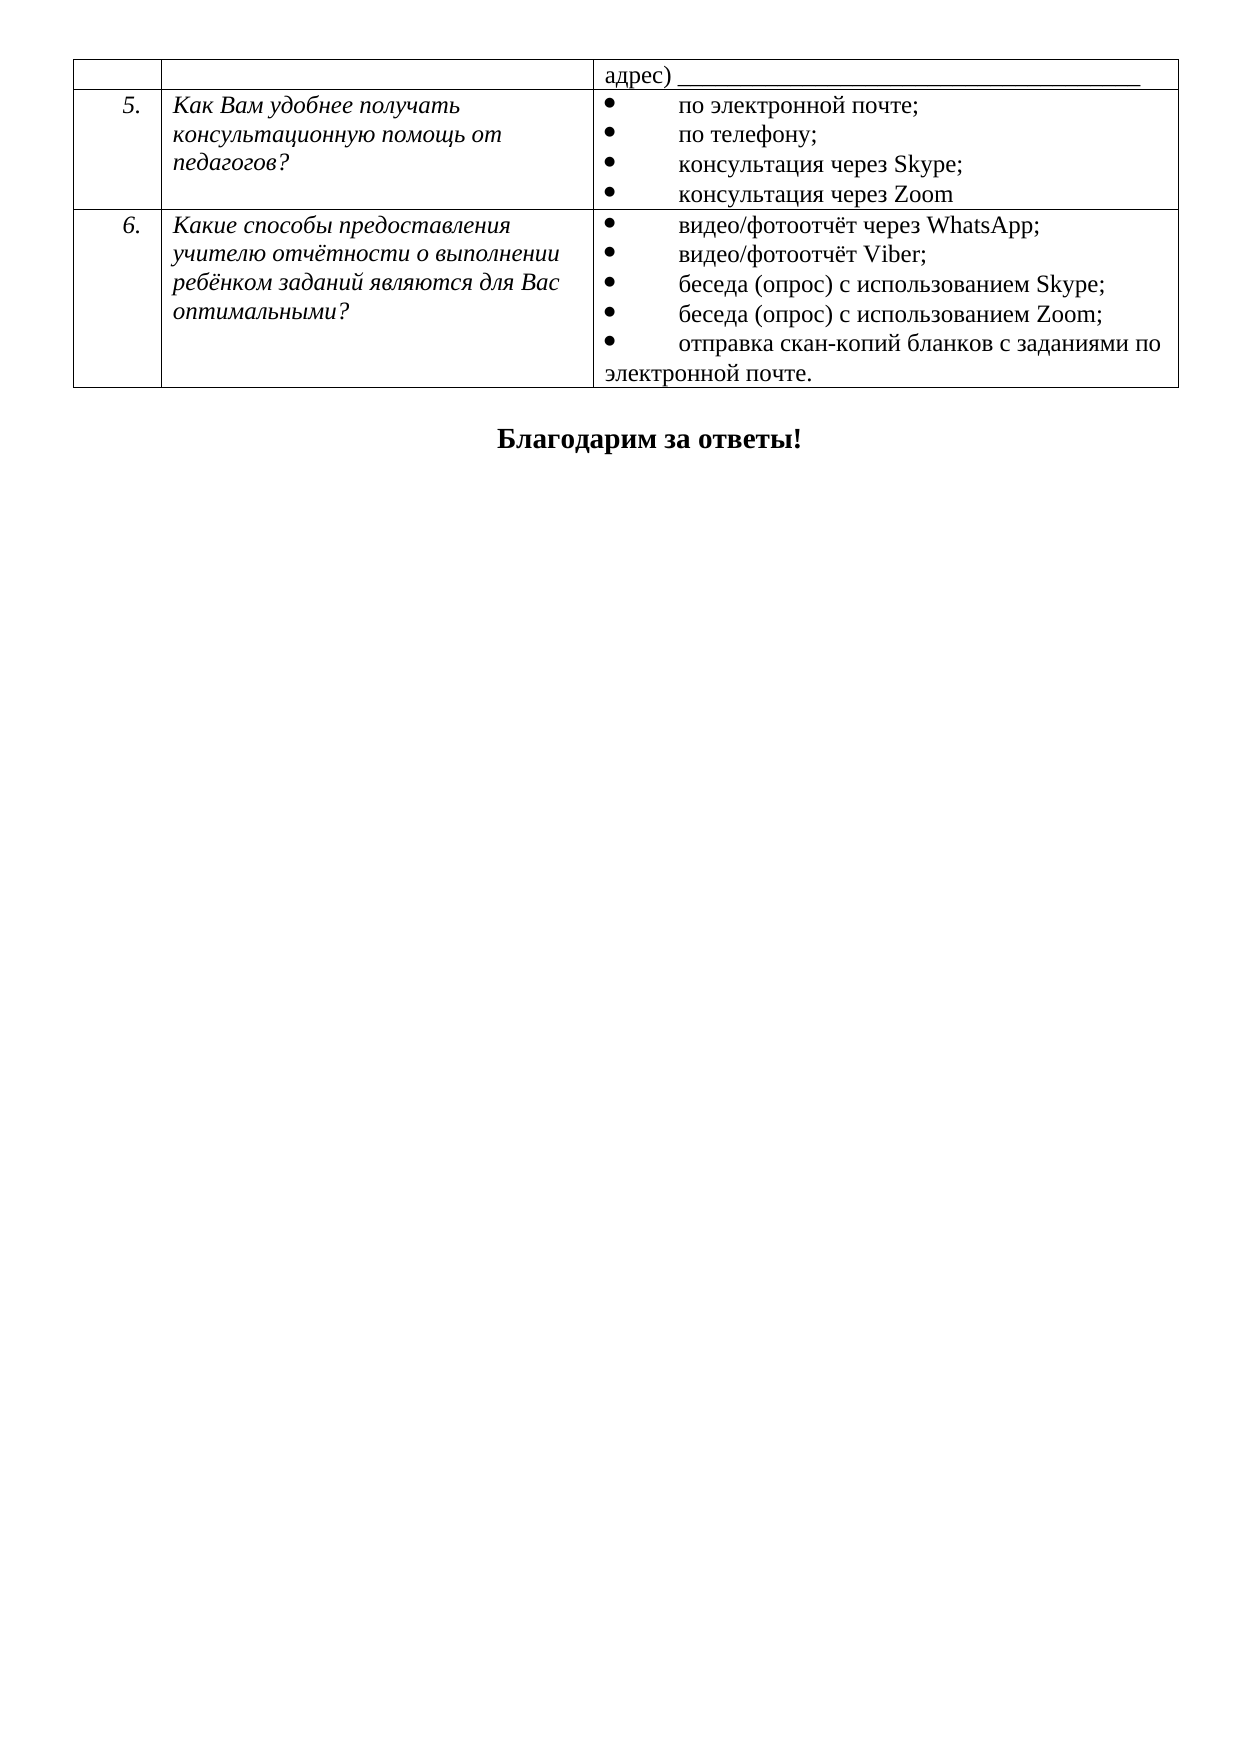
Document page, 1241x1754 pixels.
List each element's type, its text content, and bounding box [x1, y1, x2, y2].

table_cell по электронной почте; по телефону; консультация через Skype; консультация через Zoom [594, 90, 1178, 209]
table_cell [74, 90, 161, 209]
list Благодарим за ответы! [118, 421, 1181, 455]
table_cell Какие способы предоставления учителю отчётности о выполнении ребёнком заданий являются для Вас оптимальными? [162, 210, 593, 387]
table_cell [162, 60, 593, 89]
table_cell [74, 210, 161, 387]
table_cell Как Вам удобнее получать консультационную помощь от педагогов? [162, 90, 593, 209]
table_cell [74, 60, 161, 89]
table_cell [594, 60, 1178, 89]
table_cell видео/фотоотчёт через WhatsApp; видео/фотоотчёт Viber; беседа (опрос) с использованием Skype; беседа (опрос) с использованием Zoom; отправка скан-копий бланков с заданиями по электронной почте. [594, 210, 1178, 387]
